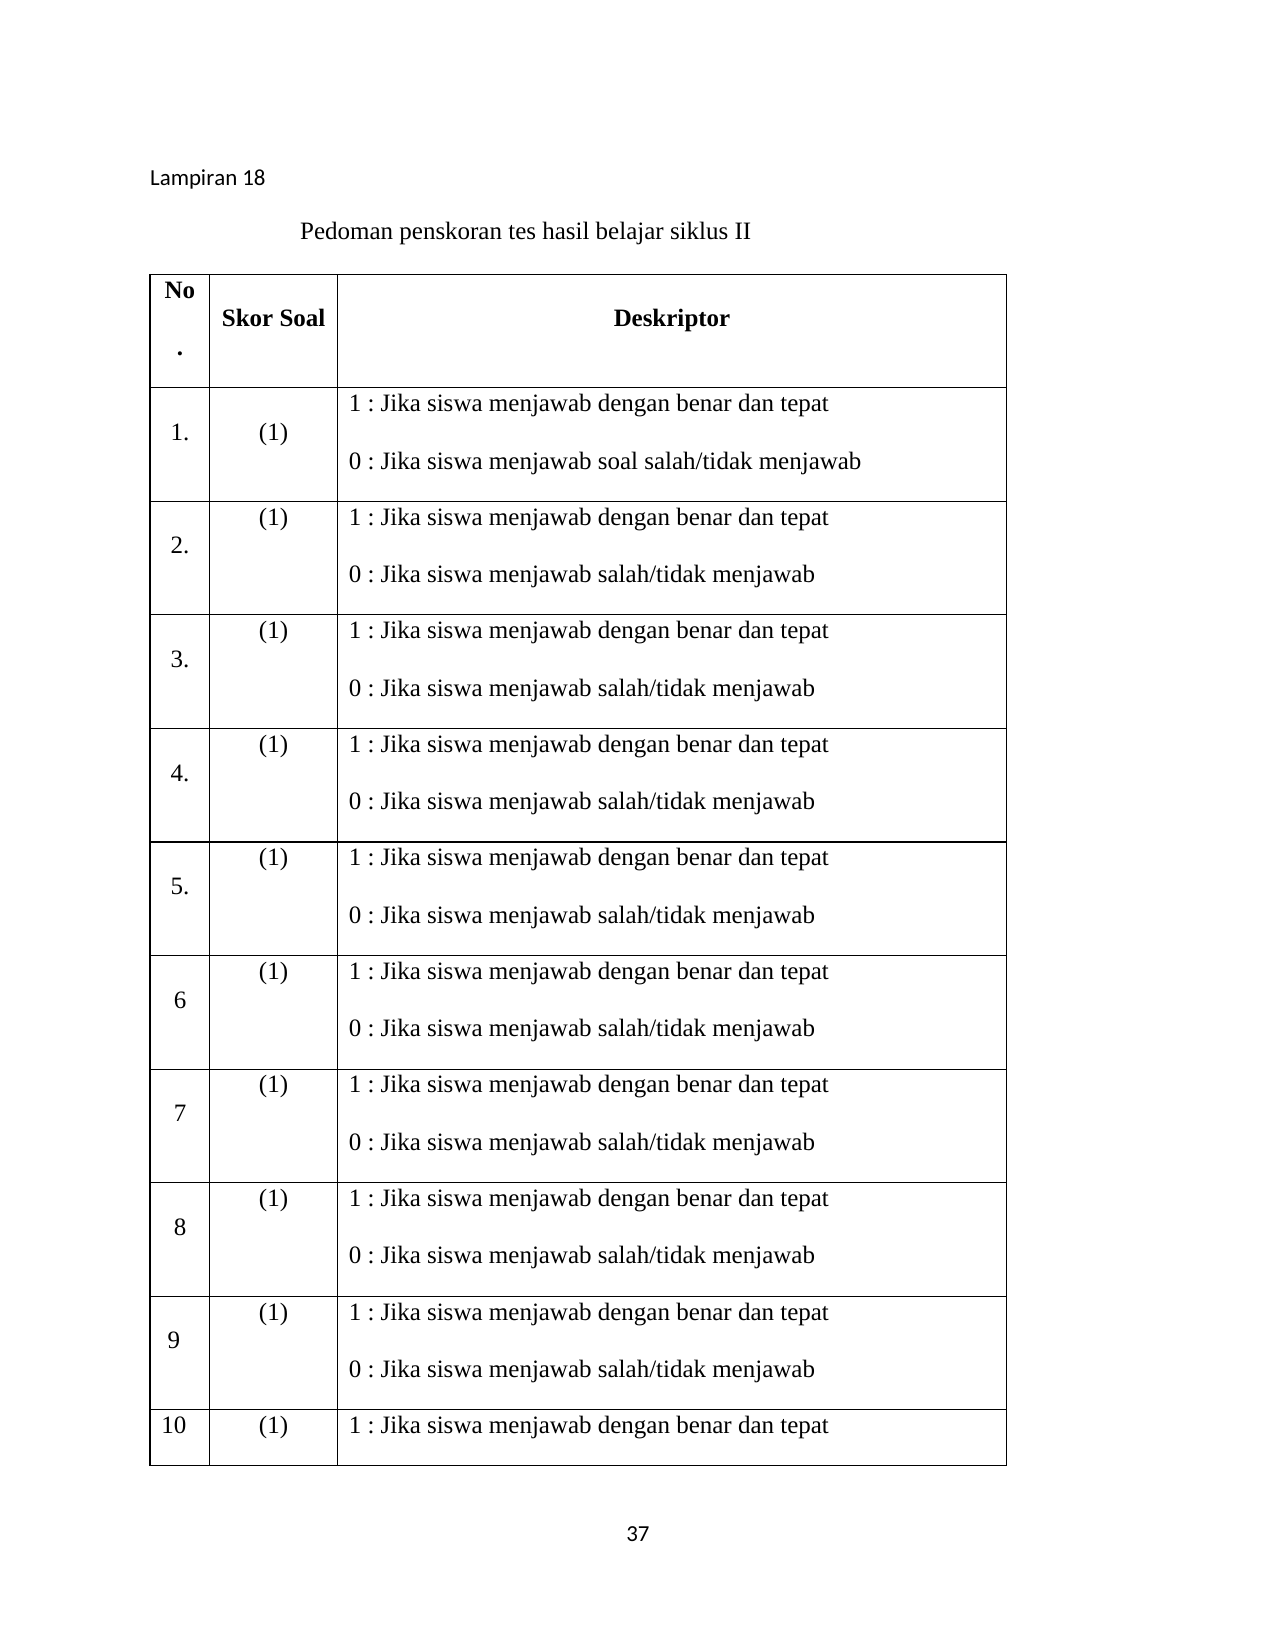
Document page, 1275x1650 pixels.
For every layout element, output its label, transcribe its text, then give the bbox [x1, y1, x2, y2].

table_cell 1 : Jika siswa menjawab dengan benar dan tepat 0 : Jika siswa menjawab salah/tidak menjawab [338, 615, 1006, 728]
table_cell (1) [210, 843, 337, 955]
table_cell 8 [151, 1183, 209, 1296]
table_cell 2. [151, 502, 209, 614]
table_header No. [151, 275, 209, 387]
table_cell 5. [151, 843, 209, 955]
table_cell 1. [151, 388, 209, 501]
table_cell 1 : Jika siswa menjawab dengan benar dan tepat 0 : Jika siswa menjawab salah/tidak menjawab [338, 1070, 1006, 1182]
table_cell 1 : Jika siswa menjawab dengan benar dan tepat 0 : Jika siswa menjawab salah/tidak menjawab [338, 956, 1006, 1068]
table_cell 3. [151, 615, 209, 728]
table_cell (1) [210, 1410, 337, 1465]
table_cell 9 [151, 1297, 209, 1409]
table_cell 7 [151, 1070, 209, 1182]
table_cell (1) [210, 502, 337, 614]
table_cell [338, 1410, 1006, 1465]
table_cell (1) [210, 1070, 337, 1182]
table_cell 1 : Jika siswa menjawab dengan benar dan tepat 0 : Jika siswa menjawab salah/tidak menjawab [338, 502, 1006, 614]
table_cell (1) [210, 388, 337, 501]
table_header Skor Soal [210, 275, 337, 387]
table_cell 1 : Jika siswa menjawab dengan benar dan tepat 0 : Jika siswa menjawab salah/tidak menjawab [338, 729, 1006, 841]
table_cell (1) [210, 1297, 337, 1409]
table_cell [338, 1297, 1006, 1409]
table_cell (1) [210, 615, 337, 728]
list Pedoman penskoran tes hasil belajar siklus II [225, 216, 1125, 245]
table_header Deskriptor [338, 275, 1006, 387]
table_cell (1) [210, 956, 337, 1068]
table_cell 4. [151, 729, 209, 841]
table_cell 6 [151, 956, 209, 1068]
table_cell 10 [151, 1410, 209, 1465]
text Lampiran 18 [150, 163, 1125, 191]
table_cell 1 : Jika siswa menjawab dengan benar dan tepat 0 : Jika siswa menjawab salah/tidak menjawab [338, 1183, 1006, 1296]
table_cell 1 : Jika siswa menjawab dengan benar dan tepat 0 : Jika siswa menjawab soal salah/tidak menjawab [338, 388, 1006, 501]
table_cell 1 : Jika siswa menjawab dengan benar dan tepat 0 : Jika siswa menjawab salah/tidak menjawab [338, 843, 1006, 955]
table_cell (1) [210, 729, 337, 841]
table_cell (1) [210, 1183, 337, 1296]
